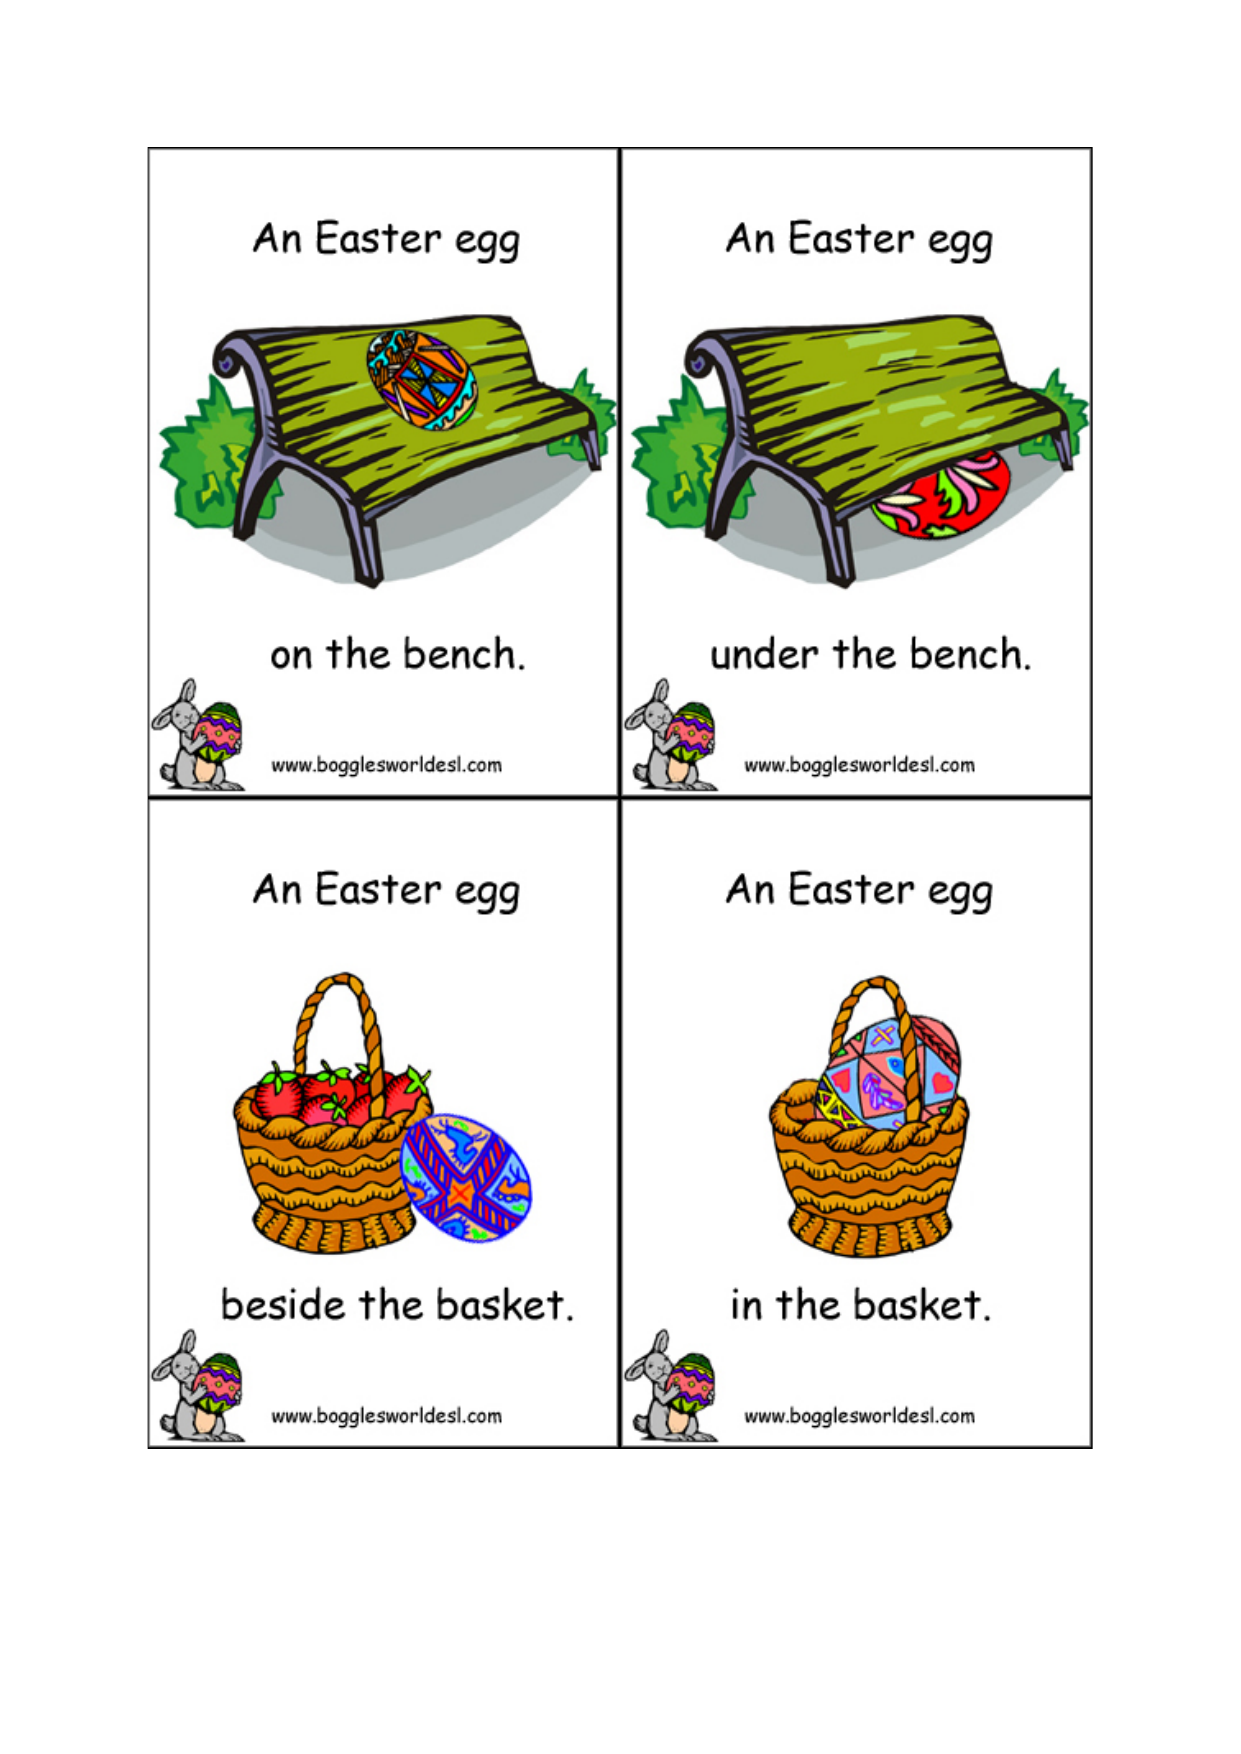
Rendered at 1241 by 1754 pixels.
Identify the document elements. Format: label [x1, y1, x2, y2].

picture [147, 147, 1093, 1449]
